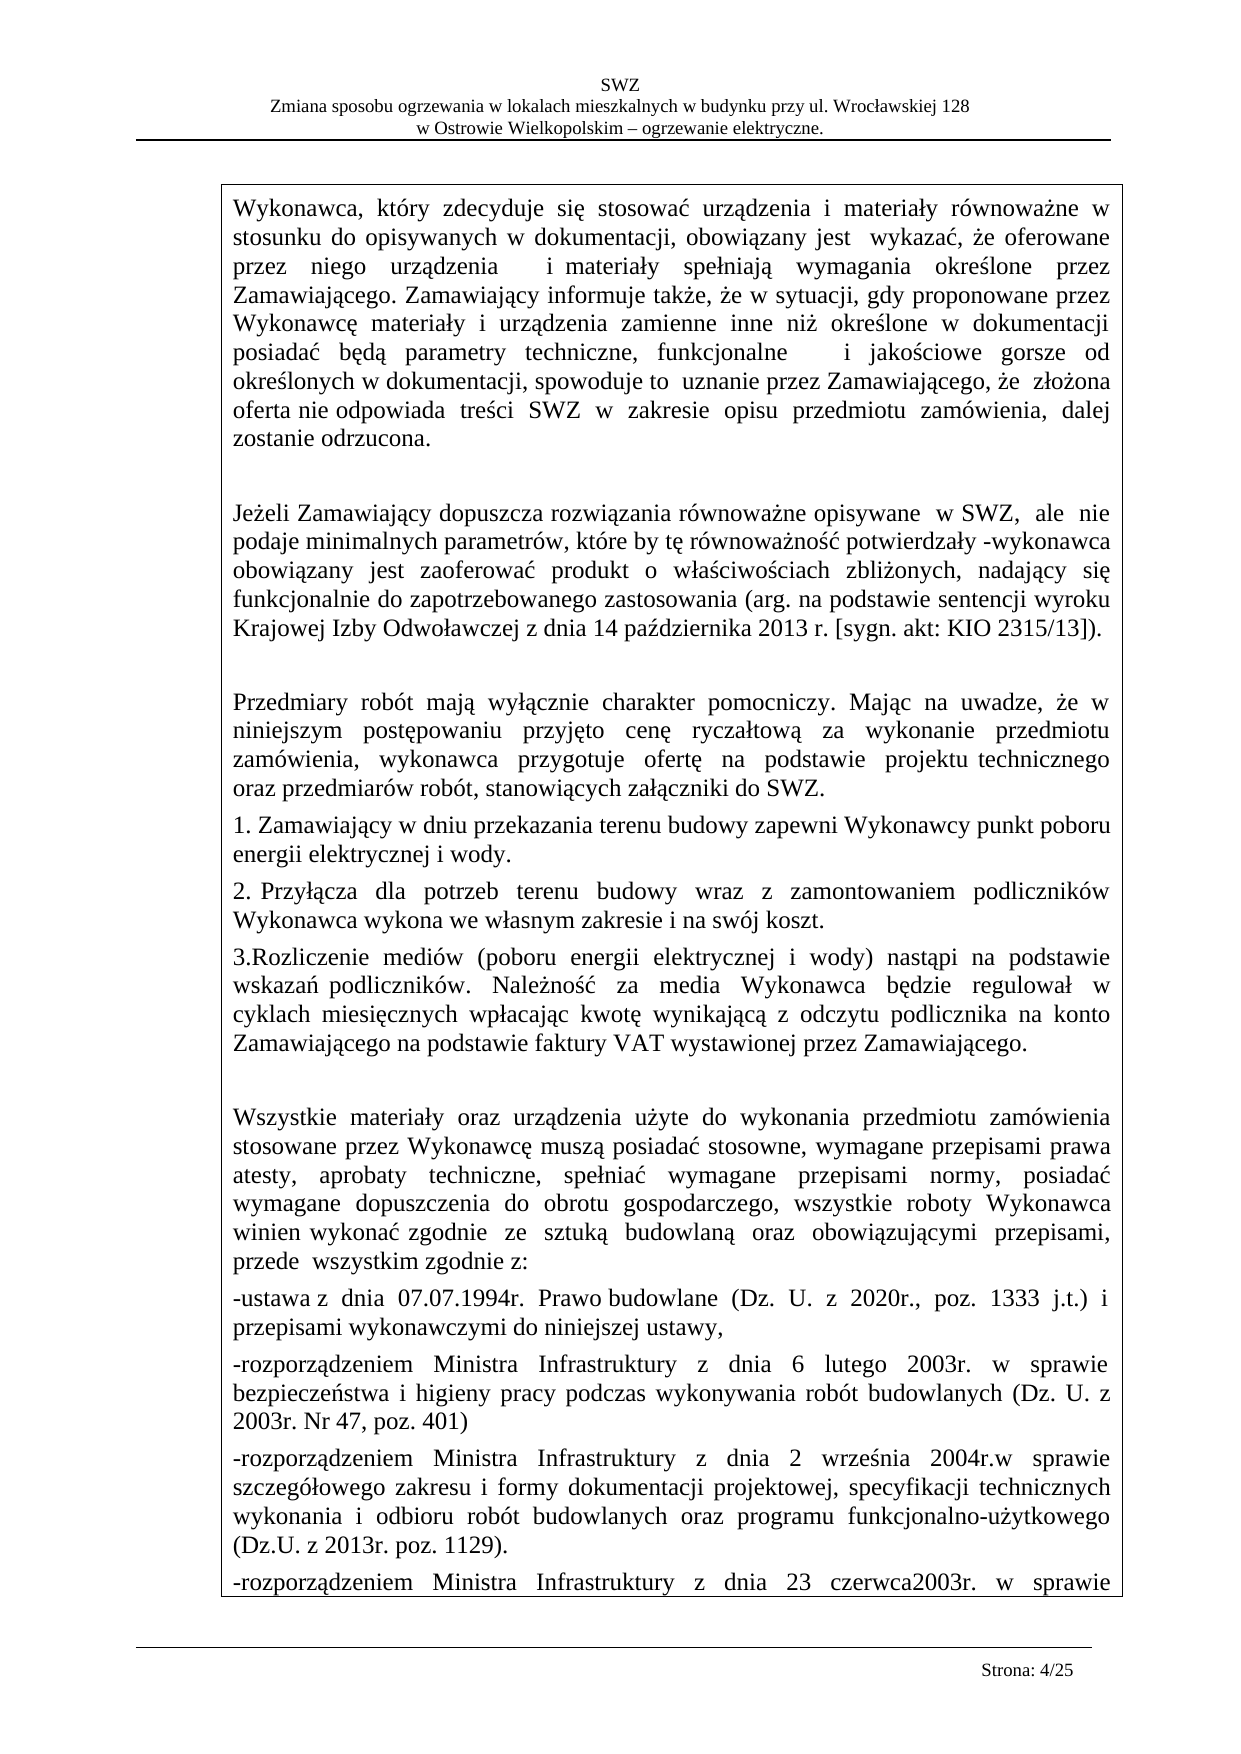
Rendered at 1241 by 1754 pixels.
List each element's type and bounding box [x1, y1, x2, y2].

table_header [222, 185, 1122, 1596]
